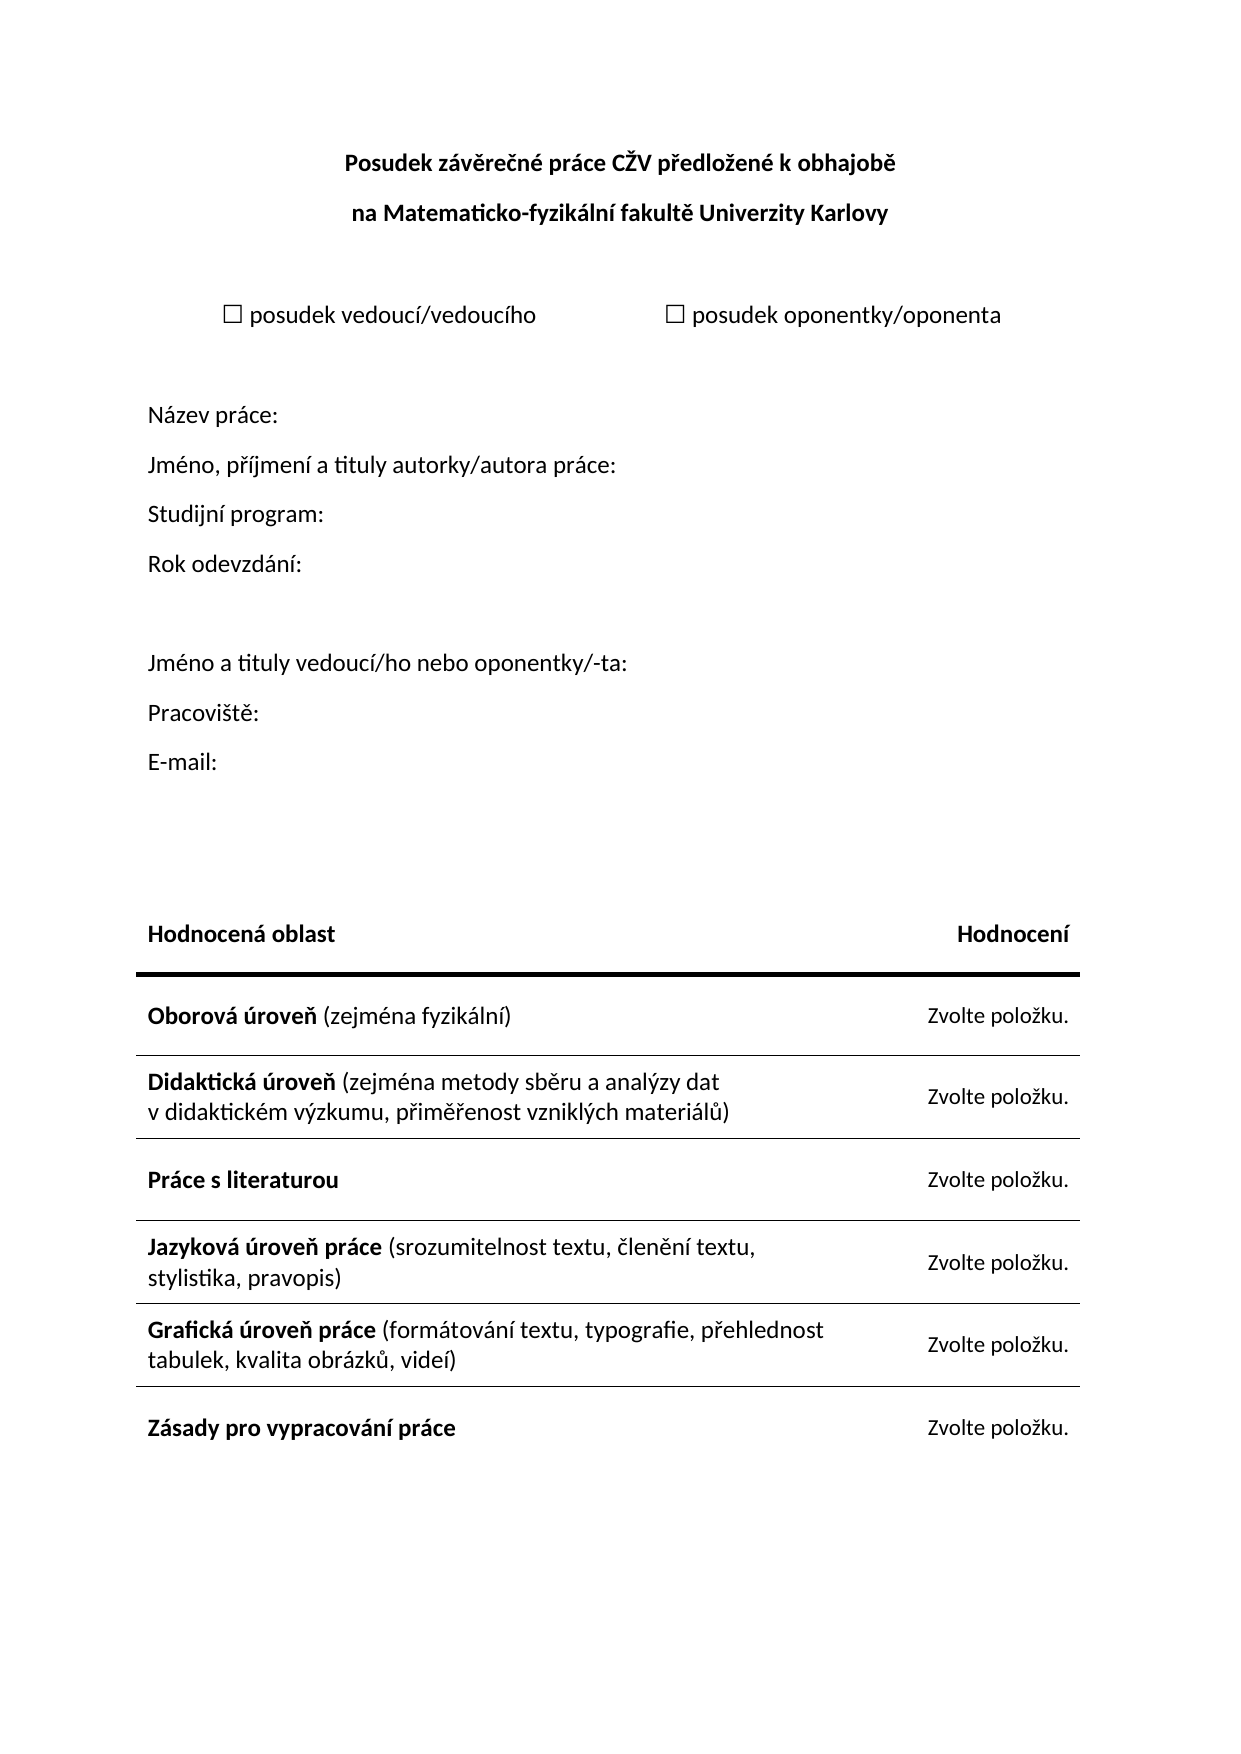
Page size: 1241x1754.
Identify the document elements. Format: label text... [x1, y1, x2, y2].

text posudek vedoucí/vedoucího posudek oponentky/oponenta [148, 296, 1093, 330]
text Studijní program: [148, 498, 1093, 529]
table_cell Jazyková úroveň práce (srozumitelnost textu, členění textu, stylistika, pravopis) [136, 1221, 842, 1303]
table_cell Didaktická úroveň (zejména metody sběru a analýzy dat v didaktickém výzkumu, přiměřenost vzniklých materiálů) [136, 1056, 842, 1137]
text Rok odevzdání: [148, 548, 1093, 579]
table_cell Grafická úroveň práce (formátování textu, typografie, přehlednost tabulek, kvalita obrázků, videí) [136, 1304, 842, 1386]
text Pracoviště: [148, 697, 1093, 727]
table_cell Práce s literaturou [136, 1139, 842, 1220]
text Jméno a tituly vedoucí/ho nebo oponentky/-ta: [148, 647, 1093, 678]
table_cell Oborová úroveň (zejména fyzikální) [136, 977, 842, 1055]
table_cell Zásady pro vypracování práce [136, 1387, 842, 1468]
table_header Hodnocená oblast [136, 895, 842, 972]
text Posudek závěrečné práce CŽV předložené k obhajobě [148, 148, 1093, 178]
table_header Hodnocení [842, 895, 1080, 972]
text Název práce: [148, 399, 1093, 430]
text na Matematicko-fyzikální fakultě Univerzity Karlovy [148, 197, 1093, 228]
text Jméno, příjmení a tituly autorky/autora práce: [148, 449, 1093, 479]
text E-mail: [148, 746, 1093, 777]
